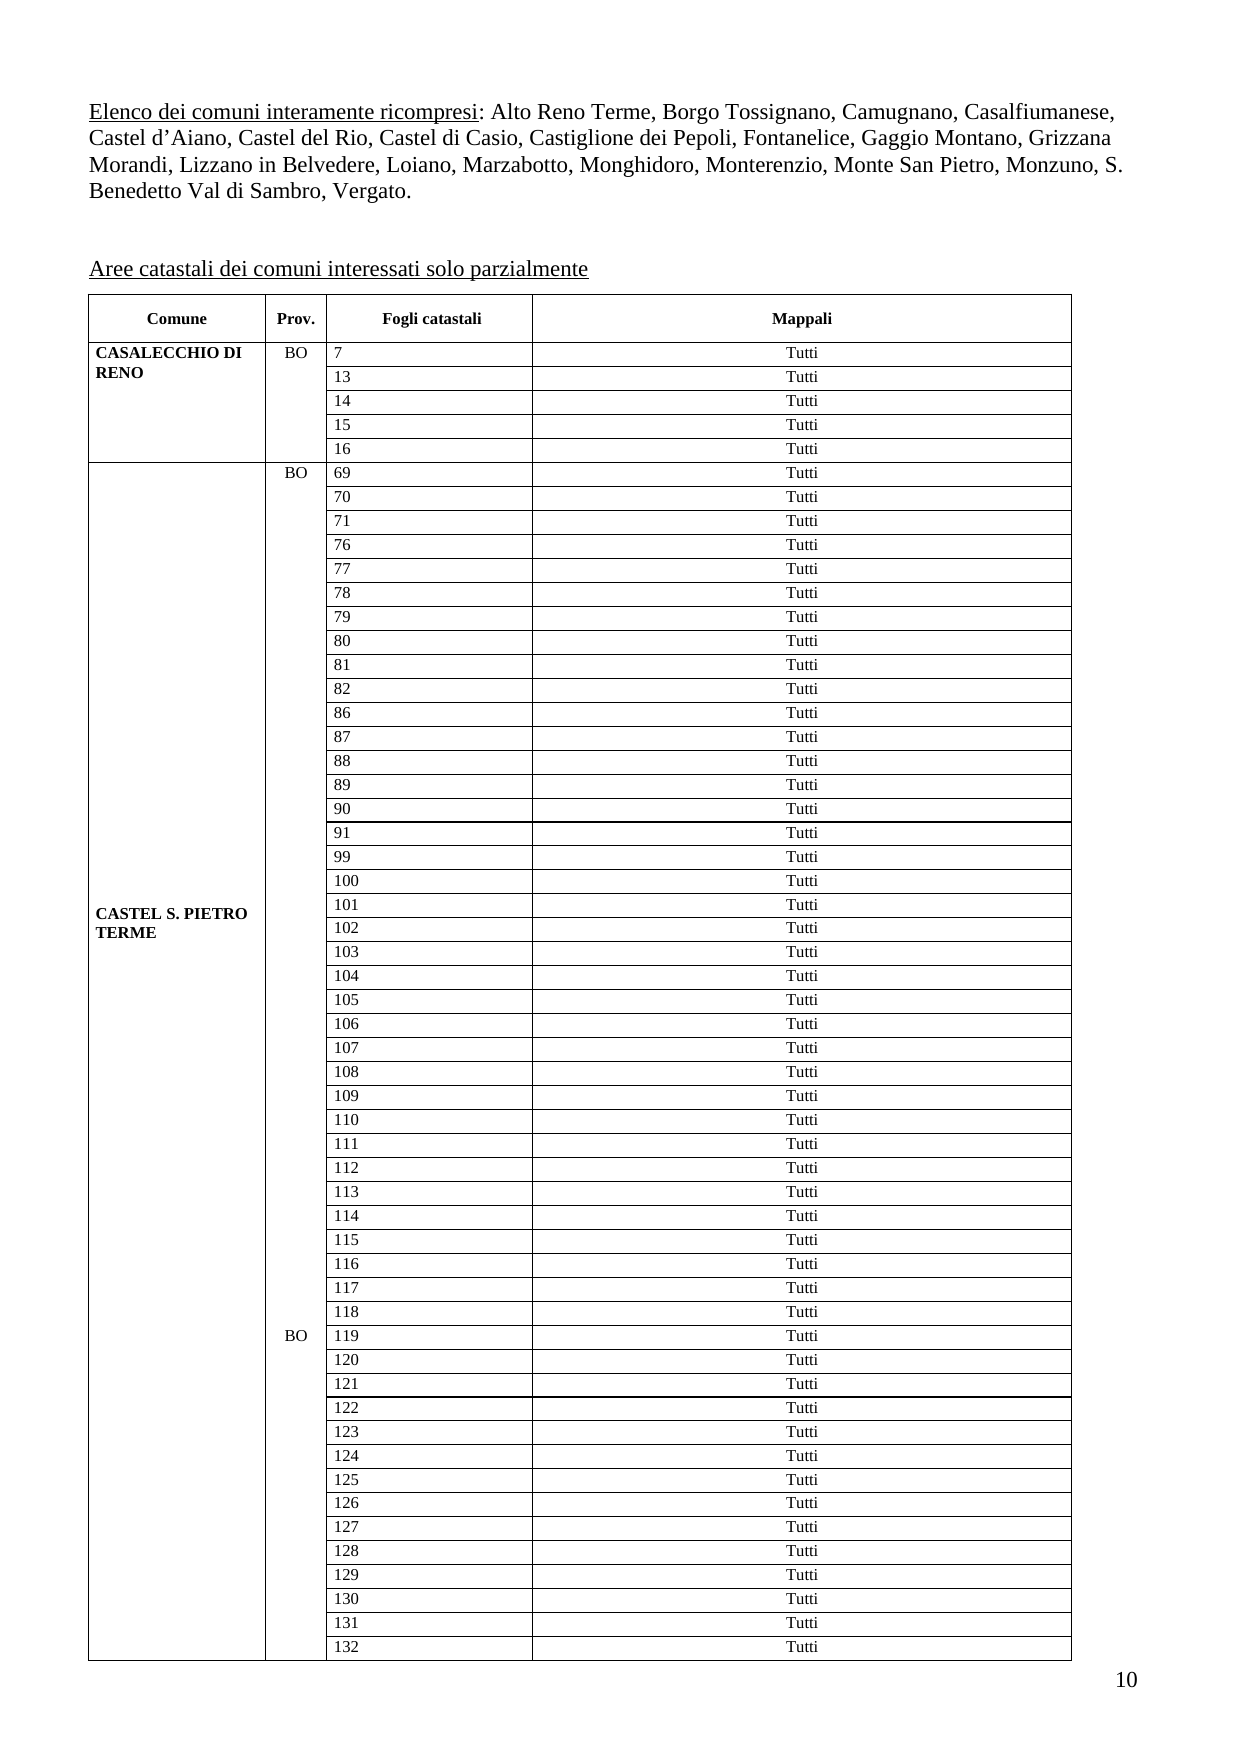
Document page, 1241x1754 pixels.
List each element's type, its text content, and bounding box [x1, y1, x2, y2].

text Elenco dei comuni interamente ricompresi: Alto Reno Terme, Borgo Tossignano, Camugnano, Casalfiumanese, Castel d’Aiano, Castel del Rio, Castel di Casio, Castiglione dei Pepoli, Fontanelice, Gaggio Montano, Grizzana Morandi, Lizzano in Belvedere, Loiano, Marzabotto, Monghidoro, Monterenzio, Monte San Pietro, Monzuno, S. Benedetto Val di Sambro, Vergato. [89, 98, 1138, 203]
table_cell 15 [327, 415, 532, 438]
table_cell Tutti [533, 1206, 1071, 1229]
table_cell 118 [327, 1302, 532, 1324]
table_cell Tutti [533, 1254, 1071, 1277]
table_cell 115 [327, 1230, 532, 1253]
table_cell Tutti [533, 775, 1071, 797]
table_cell 112 [327, 1158, 532, 1181]
table_header Fogli catastali [327, 295, 532, 342]
table_cell 117 [327, 1278, 532, 1301]
table_cell 102 [327, 918, 532, 941]
table_cell 99 [327, 846, 532, 869]
table_cell 71 [327, 511, 532, 534]
table_cell 119 [327, 1326, 532, 1348]
table_cell 82 [327, 679, 532, 702]
table_cell Tutti [533, 1517, 1071, 1540]
table_cell Tutti [533, 559, 1071, 582]
table_cell Tutti [533, 655, 1071, 678]
table_cell 123 [327, 1421, 532, 1444]
table_cell 78 [327, 583, 532, 606]
table_cell 89 [327, 775, 532, 797]
table_cell Tutti [533, 846, 1071, 869]
table_cell Tutti [533, 1350, 1071, 1372]
table_cell 121 [327, 1374, 532, 1396]
table_cell 111 [327, 1134, 532, 1157]
table_cell Tutti [533, 799, 1071, 821]
table_cell Tutti [533, 751, 1071, 773]
table_cell Tutti [533, 1565, 1071, 1588]
table_cell 103 [327, 942, 532, 965]
table_cell 131 [327, 1613, 532, 1636]
table_cell CASTEL S. PIETRO TERME CASTEL S. PIETRO TERME [89, 463, 265, 1660]
table_cell 7 [327, 343, 532, 366]
table_cell Tutti [533, 367, 1071, 390]
table_cell 130 [327, 1589, 532, 1612]
table_cell 107 [327, 1038, 532, 1061]
table_cell Tutti [533, 727, 1071, 749]
table_cell 86 [327, 703, 532, 726]
table_cell Tutti [533, 343, 1071, 366]
table_cell 124 [327, 1445, 532, 1468]
table_cell 77 [327, 559, 532, 582]
table_cell Tutti [533, 1062, 1071, 1085]
table_cell 14 [327, 391, 532, 414]
table_cell Tutti [533, 1469, 1071, 1492]
table_cell Tutti [533, 415, 1071, 438]
table_cell Tutti [533, 1445, 1071, 1468]
table_cell Tutti [533, 1589, 1071, 1612]
table_cell 128 [327, 1541, 532, 1564]
table_cell 129 [327, 1565, 532, 1588]
table_cell 120 [327, 1350, 532, 1372]
table_cell Tutti [533, 918, 1071, 941]
table_cell Tutti [533, 1182, 1071, 1205]
table_cell Tutti [533, 1134, 1071, 1157]
table_cell 108 [327, 1062, 532, 1085]
table_cell 70 [327, 487, 532, 510]
table_cell 126 [327, 1493, 532, 1516]
table_cell 114 [327, 1206, 532, 1229]
table_cell 88 [327, 751, 532, 773]
table_cell Tutti [533, 990, 1071, 1013]
table_cell Tutti [533, 439, 1071, 462]
table_cell CASALECCHIO DI RENO [89, 343, 265, 462]
text Aree catastali dei comuni interessati solo parzialmente [89, 255, 1138, 281]
table_cell 116 [327, 1254, 532, 1277]
table_cell 105 [327, 990, 532, 1013]
table_cell Tutti [533, 679, 1071, 702]
table_cell Tutti [533, 1374, 1071, 1396]
table_cell 90 [327, 799, 532, 821]
table_cell 113 [327, 1182, 532, 1205]
table_cell 91 [327, 823, 532, 845]
table_cell BO BO BO [266, 463, 326, 1660]
table_cell 16 [327, 439, 532, 462]
table_cell Tutti [533, 487, 1071, 510]
table_cell Tutti [533, 1278, 1071, 1301]
table_cell Tutti [533, 1302, 1071, 1324]
table_cell 100 [327, 870, 532, 893]
table_cell 81 [327, 655, 532, 678]
table_cell Tutti [533, 583, 1071, 606]
table_cell 104 [327, 966, 532, 989]
table_cell 110 [327, 1110, 532, 1133]
table_cell Tutti [533, 1038, 1071, 1061]
table_header Prov. [266, 295, 326, 342]
table_cell 79 [327, 607, 532, 630]
table_cell Tutti [533, 1014, 1071, 1037]
table_header Mappali [533, 295, 1071, 342]
table_cell Tutti [533, 511, 1071, 534]
table_cell Tutti [533, 1398, 1071, 1420]
table_cell Tutti [533, 535, 1071, 558]
table_cell 80 [327, 631, 532, 654]
table_cell 132 [327, 1637, 532, 1660]
table_cell Tutti [533, 1158, 1071, 1181]
table_cell 13 [327, 367, 532, 390]
table_cell Tutti [533, 1493, 1071, 1516]
table_cell Tutti [533, 1613, 1071, 1636]
table_cell Tutti [533, 607, 1071, 630]
table_cell 109 [327, 1086, 532, 1109]
table_header Comune [89, 295, 265, 342]
table_cell Tutti [533, 1230, 1071, 1253]
table_cell 101 [327, 894, 532, 917]
table_cell Tutti [533, 1541, 1071, 1564]
table_cell 87 [327, 727, 532, 749]
table_cell Tutti [533, 1637, 1071, 1660]
table_cell Tutti [533, 1110, 1071, 1133]
table_cell Tutti [533, 823, 1071, 845]
table_cell BO [266, 343, 326, 462]
table_cell 76 [327, 535, 532, 558]
table_cell 106 [327, 1014, 532, 1037]
table_cell Tutti [533, 391, 1071, 414]
table_cell Tutti [533, 1086, 1071, 1109]
table_cell 122 [327, 1398, 532, 1420]
table_cell 125 [327, 1469, 532, 1492]
table_cell Tutti [533, 1421, 1071, 1444]
table_cell Tutti [533, 1326, 1071, 1348]
table_cell 69 [327, 463, 532, 486]
table_cell 127 [327, 1517, 532, 1540]
table_cell Tutti [533, 463, 1071, 486]
table_cell Tutti [533, 703, 1071, 726]
table_cell Tutti [533, 894, 1071, 917]
table_cell Tutti [533, 966, 1071, 989]
table_cell Tutti [533, 942, 1071, 965]
table_cell Tutti [533, 631, 1071, 654]
table_cell Tutti [533, 870, 1071, 893]
